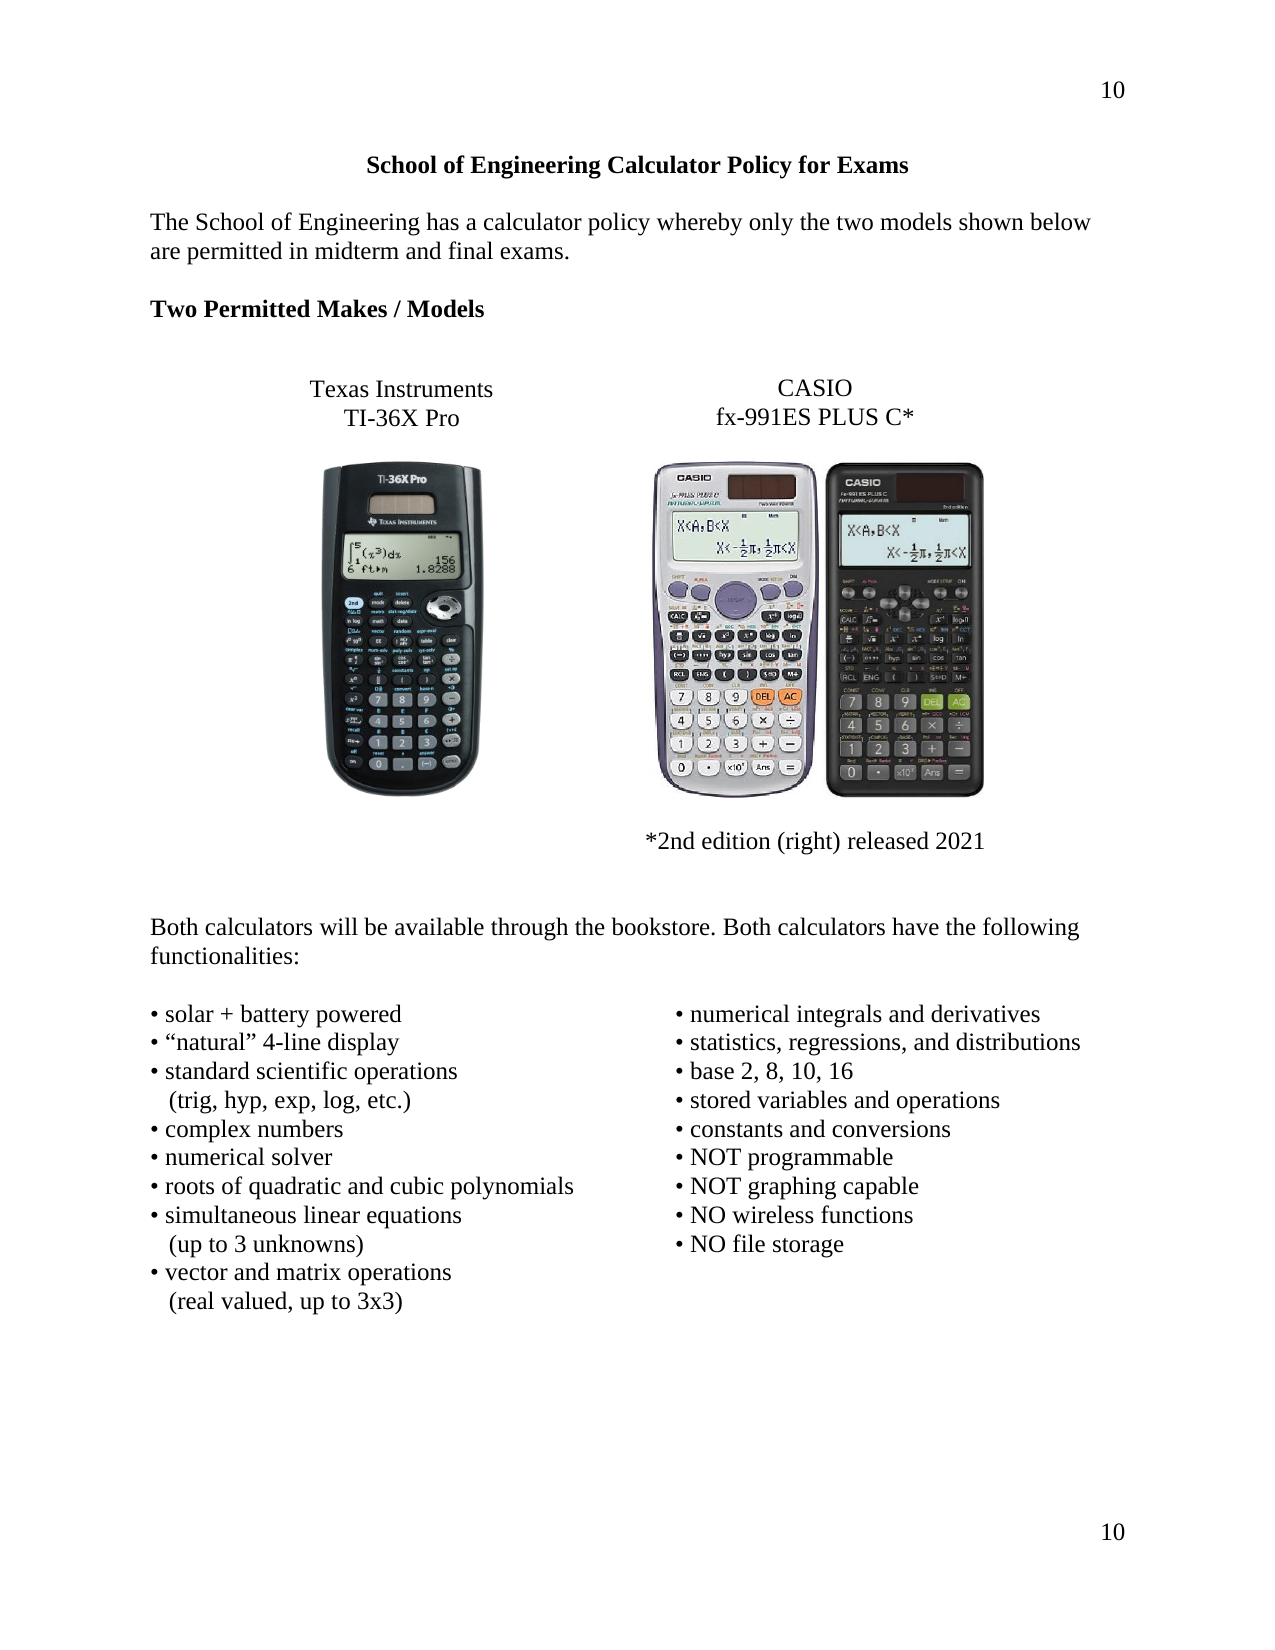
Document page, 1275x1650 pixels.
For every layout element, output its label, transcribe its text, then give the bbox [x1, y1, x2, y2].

text (real valued, up to 3x3) [150, 1286, 600, 1315]
table_header Texas Instruments TI-36X Pro [289, 374, 568, 855]
text Two Permitted Makes / Models [150, 294, 1125, 322]
text • complex numbers [150, 1114, 600, 1142]
text • simultaneous linear equations [150, 1200, 600, 1229]
text (trig, hyp, exp, log, etc.) [150, 1085, 600, 1114]
picture [312, 460, 491, 797]
text • NOT programmable [675, 1142, 1125, 1171]
text • roots of quadratic and cubic polynomials [150, 1171, 600, 1200]
text • solar + battery powered [150, 999, 600, 1027]
text • constants and conversions [675, 1114, 1125, 1142]
text • stored variables and operations [675, 1085, 1125, 1114]
text • standard scientific operations [150, 1056, 600, 1085]
text • statistics, regressions, and distributions [675, 1027, 1125, 1056]
text • “natural” 4-line display [150, 1027, 600, 1056]
text (up to 3 unknowns) [150, 1229, 600, 1257]
text • NOT graphing capable [675, 1171, 1125, 1200]
text • numerical integrals and derivatives [675, 999, 1125, 1027]
table_header CASIO fx-991ES PLUS C* *2nd edition (right) released 2021 [568, 374, 1009, 855]
text • NO wireless functions [675, 1200, 1125, 1229]
text • NO file storage [675, 1229, 1125, 1257]
picture [646, 460, 984, 798]
text School of Engineering Calculator Policy for Exams [150, 150, 1125, 179]
text • numerical solver [150, 1142, 600, 1171]
text • base 2, 8, 10, 16 [675, 1056, 1125, 1085]
text Both calculators will be available through the bookstore. Both calculators have the following functionalities: [150, 912, 1125, 970]
text The School of Engineering has a calculator policy whereby only the two models shown below are permitted in midterm and final exams. [150, 207, 1125, 265]
text • vector and matrix operations [150, 1257, 600, 1286]
